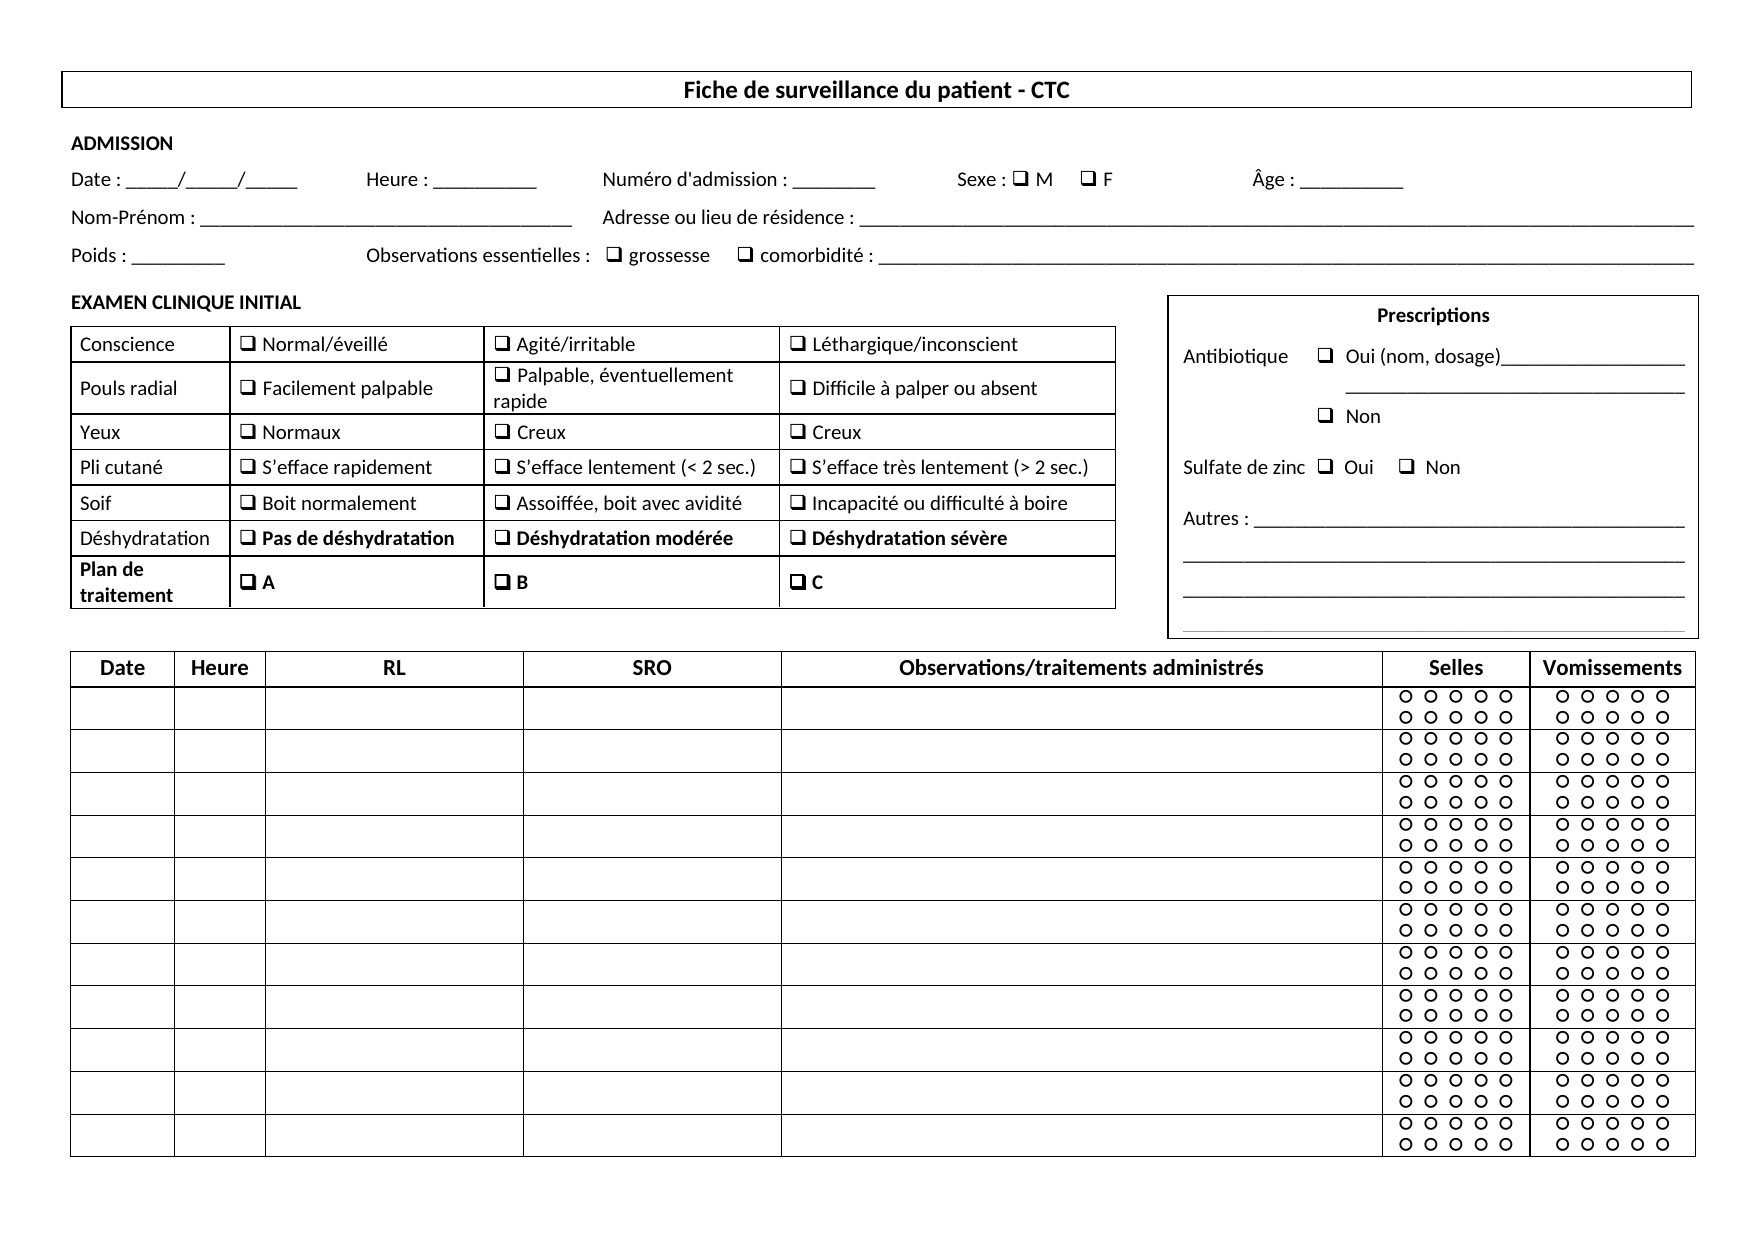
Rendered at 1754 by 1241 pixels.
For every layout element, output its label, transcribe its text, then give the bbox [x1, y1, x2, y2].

table_cell [266, 1072, 523, 1113]
table_cell ○ ○ ○ ○ ○ ○ ○ ○ ○ ○ [1383, 1072, 1529, 1113]
table_cell [71, 730, 174, 772]
table_cell Yeux [72, 415, 229, 449]
table_cell ○ ○ ○ ○ ○ ○ ○ ○ ○ ○ [1383, 816, 1529, 857]
table_cell [266, 688, 523, 729]
table_cell Creux [485, 415, 779, 449]
table_cell [71, 986, 174, 1028]
table_cell [524, 816, 781, 857]
table_cell ○ ○ ○ ○ ○ ○ ○ ○ ○ ○ [1383, 730, 1529, 772]
table_cell ○ ○ ○ ○ ○ ○ ○ ○ ○ ○ [1383, 858, 1529, 900]
text Date : _____/_____/_____ Heure : __________ Numéro d'admission : ________ Sexe : M F âge : __________ [71, 166, 1683, 191]
table_cell [175, 986, 265, 1028]
table_cell B [485, 557, 779, 607]
table_cell ○ ○ ○ ○ ○ ○ ○ ○ ○ ○ [1531, 773, 1695, 814]
table_cell ○ ○ ○ ○ ○ ○ ○ ○ ○ ○ [1531, 1029, 1695, 1071]
table_cell [71, 1072, 174, 1113]
table_cell Facilement palpable [231, 363, 483, 413]
table_cell Déshydratation modérée [485, 521, 779, 555]
table_cell [524, 1115, 781, 1156]
table_cell [175, 901, 265, 943]
table_cell Incapacité ou difficulté à boire [780, 486, 1115, 519]
table_cell Déshydratation sévère [780, 521, 1115, 555]
table_cell [524, 730, 781, 772]
table_cell [266, 901, 523, 943]
table_cell S’efface rapidement [231, 450, 483, 484]
table_cell ○ ○ ○ ○ ○ ○ ○ ○ ○ ○ [1531, 858, 1695, 900]
table_cell [782, 901, 1382, 943]
table_cell ○ ○ ○ ○ ○ ○ ○ ○ ○ ○ [1383, 944, 1529, 985]
table_cell [782, 816, 1382, 857]
table_cell ○ ○ ○ ○ ○ ○ ○ ○ ○ ○ [1531, 1072, 1695, 1113]
table_cell C [780, 557, 1115, 607]
table_cell [175, 944, 265, 985]
table_cell ○ ○ ○ ○ ○ ○ ○ ○ ○ ○ [1531, 901, 1695, 943]
table_cell [71, 773, 174, 814]
table_cell [175, 858, 265, 900]
table_cell Plan de traitement [72, 557, 229, 607]
table_cell [266, 730, 523, 772]
table_cell [71, 688, 174, 729]
table_cell ○ ○ ○ ○ ○ ○ ○ ○ ○ ○ [1383, 1029, 1529, 1071]
table_cell [782, 858, 1382, 900]
table_cell [175, 773, 265, 814]
table_cell ○ ○ ○ ○ ○ ○ ○ ○ ○ ○ [1531, 816, 1695, 857]
table_cell Boit normalement [231, 486, 483, 519]
table_cell [782, 1029, 1382, 1071]
table_cell ○ ○ ○ ○ ○ ○ ○ ○ ○ ○ [1531, 944, 1695, 985]
table_cell [71, 1029, 174, 1071]
text Nom-Prénom : Adresse ou lieu de résidence : [71, 204, 1683, 229]
table_header Conscience [72, 327, 229, 361]
table_header Agité/irritable [485, 327, 779, 361]
table_cell Assoiffée, boit avec avidité [485, 486, 779, 519]
table_cell ○ ○ ○ ○ ○ ○ ○ ○ ○ ○ [1383, 986, 1529, 1028]
table_cell ○ ○ ○ ○ ○ ○ ○ ○ ○ ○ [1383, 688, 1529, 729]
table_cell [782, 986, 1382, 1028]
table_cell Soif [72, 486, 229, 519]
table_cell [266, 1115, 523, 1156]
table_cell [782, 1072, 1382, 1113]
table_cell ○ ○ ○ ○ ○ ○ ○ ○ ○ ○ [1531, 688, 1695, 729]
table_header Léthargique/inconscient [780, 327, 1115, 361]
table_cell Creux [780, 415, 1115, 449]
table_cell [782, 773, 1382, 814]
table_cell [71, 816, 174, 857]
table_cell [782, 944, 1382, 985]
table_cell [175, 1072, 265, 1113]
table_cell Difficile à palper ou absent [780, 363, 1115, 413]
table_cell [71, 944, 174, 985]
text ADMISSION [71, 137, 1683, 153]
table_header Vomissements [1531, 652, 1695, 686]
table_cell [266, 944, 523, 985]
text EXAMEN CLINIQUE INITIAL [71, 296, 1167, 313]
table_cell [266, 858, 523, 900]
table_cell Déshydratation [72, 521, 229, 555]
table_cell [524, 944, 781, 985]
table_cell ○ ○ ○ ○ ○ ○ ○ ○ ○ ○ [1383, 901, 1529, 943]
table_cell [175, 1029, 265, 1071]
table_cell [175, 730, 265, 772]
table_header Observations/traitements administrés [782, 652, 1382, 686]
table_cell ○ ○ ○ ○ ○ ○ ○ ○ ○ ○ [1531, 986, 1695, 1028]
table_header RL [266, 652, 523, 686]
table_header Selles [1383, 652, 1529, 686]
text Poids : _________ Observations essentielles : grossesse comorbidité : [71, 242, 1683, 267]
table_cell Pas de déshydratation [231, 521, 483, 555]
table_cell [524, 1072, 781, 1113]
table_cell [782, 688, 1382, 729]
table_cell S’efface lentement (< 2 sec.) [485, 450, 779, 484]
table_cell [266, 986, 523, 1028]
table_cell [782, 730, 1382, 772]
table_cell [782, 1115, 1382, 1156]
table_cell Palpable, éventuellement rapide [485, 363, 779, 413]
table_cell ○ ○ ○ ○ ○ ○ ○ ○ ○ ○ [1383, 773, 1529, 814]
table_cell [524, 688, 781, 729]
table_cell [71, 901, 174, 943]
table_header SRO [524, 652, 781, 686]
table_header Heure [175, 652, 265, 686]
table_cell [175, 1115, 265, 1156]
table_cell [266, 816, 523, 857]
table_cell [524, 986, 781, 1028]
table_cell A [231, 557, 483, 607]
table_cell [524, 773, 781, 814]
text Fiche de surveillance du patient - CTC [63, 72, 1691, 107]
table_cell [524, 858, 781, 900]
table_cell S’efface très lentement (> 2 sec.) [780, 450, 1115, 484]
table_cell Pli cutané [72, 450, 229, 484]
table_cell ○ ○ ○ ○ ○ ○ ○ ○ ○ ○ [1383, 1115, 1529, 1156]
table_cell [71, 858, 174, 900]
table_cell [266, 1029, 523, 1071]
table_cell [71, 1115, 174, 1156]
table_cell [524, 1029, 781, 1071]
table_header Normal/éveillé [231, 327, 483, 361]
table_cell [175, 688, 265, 729]
table_cell Pouls radial [72, 363, 229, 413]
table_cell [524, 901, 781, 943]
table_cell Normaux [231, 415, 483, 449]
table_cell ○ ○ ○ ○ ○ ○ ○ ○ ○ ○ [1531, 1115, 1695, 1156]
table_cell [266, 773, 523, 814]
table_cell ○ ○ ○ ○ ○ ○ ○ ○ ○ ○ [1531, 730, 1695, 772]
table_cell [175, 816, 265, 857]
table_header Date [71, 652, 174, 686]
